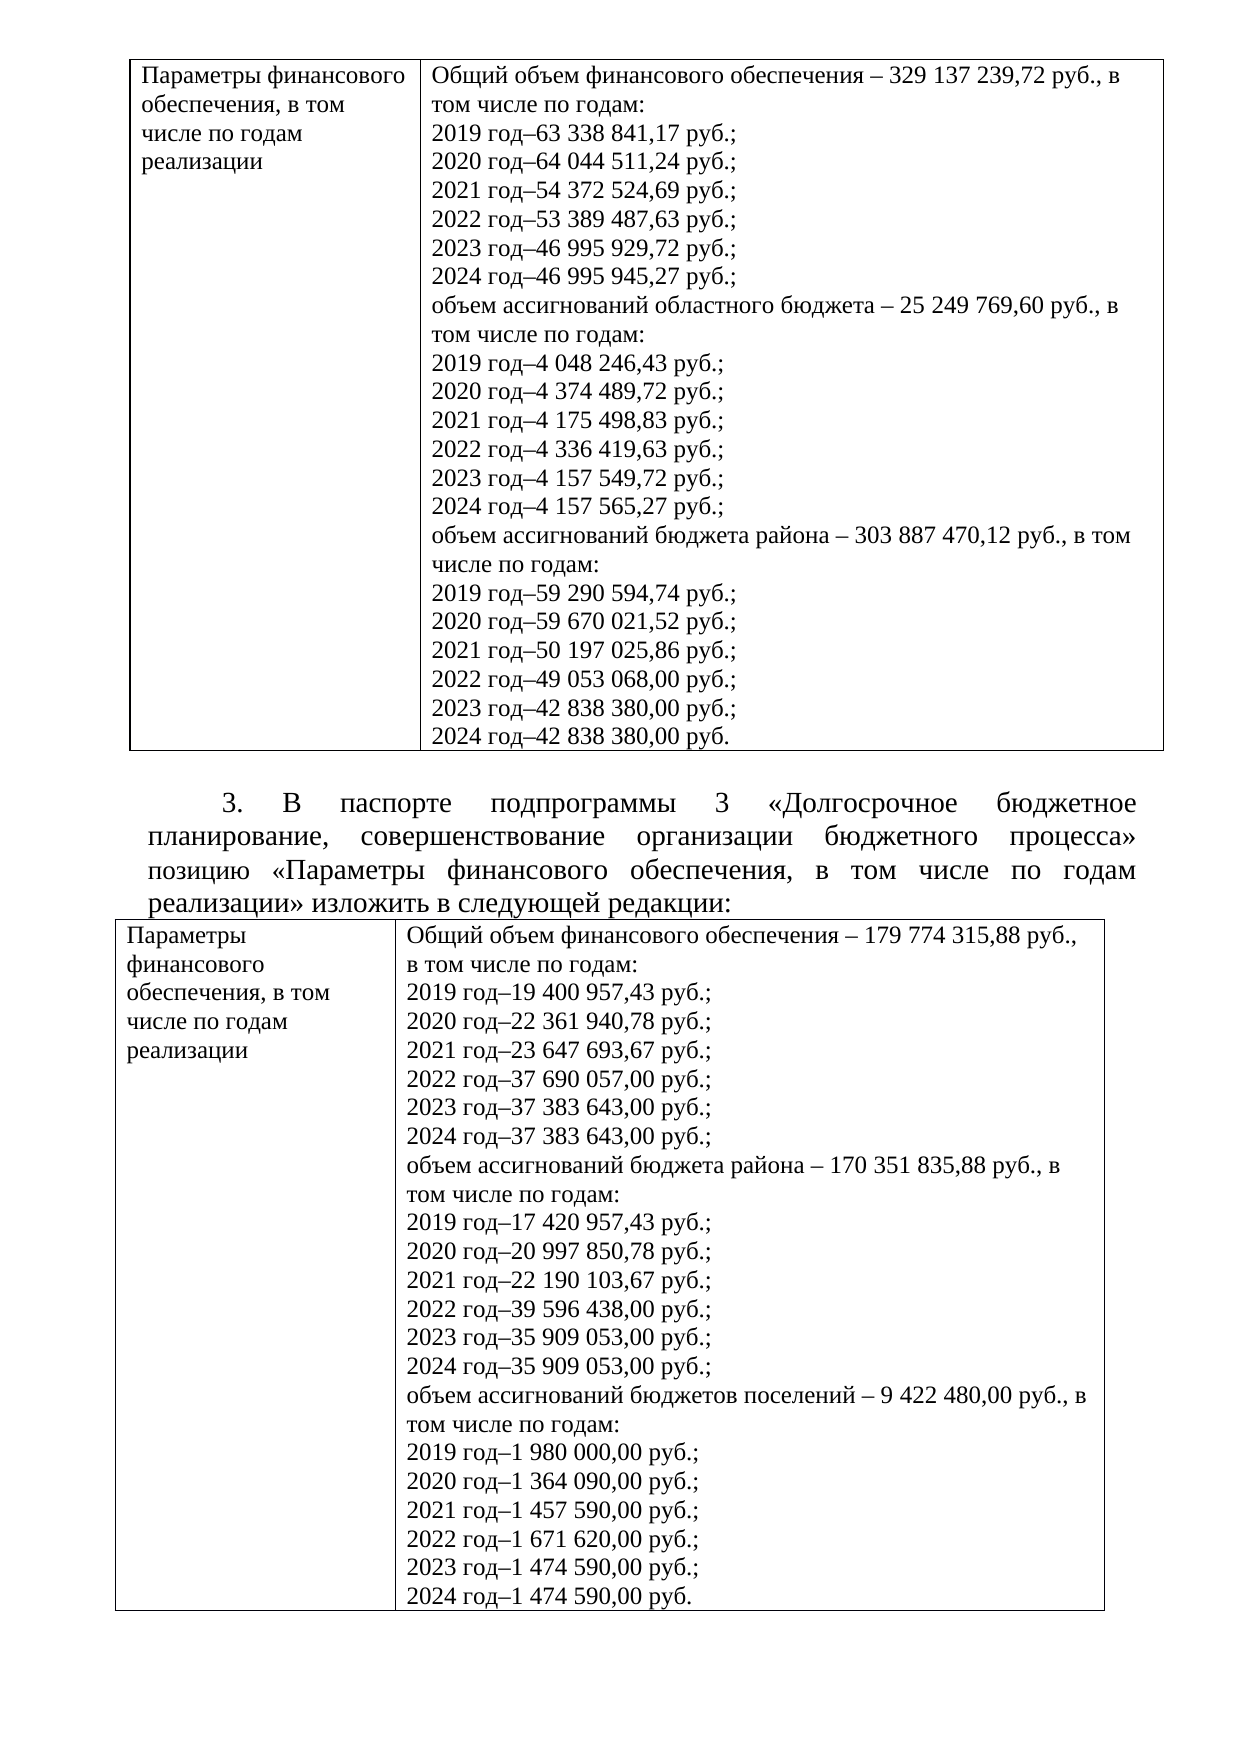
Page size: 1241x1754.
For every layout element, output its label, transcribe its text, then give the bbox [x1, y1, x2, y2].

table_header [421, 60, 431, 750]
table_header Параметры финансового обеспечения, в том числе по годам реализации [116, 920, 395, 1610]
table_header Параметры финансового обеспечения, в том числе по годам реализации [131, 60, 420, 750]
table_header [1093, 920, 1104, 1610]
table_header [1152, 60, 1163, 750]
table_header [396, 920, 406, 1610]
text 3. В паспорте подпрограммы 3 «Долгосрочное бюджетное планирование, совершенствование организации бюджетного процесса» позицию «Параметры финансового обеспечения, в том числе по годам реализации» изложить в следующей редакции: [148, 785, 1137, 919]
